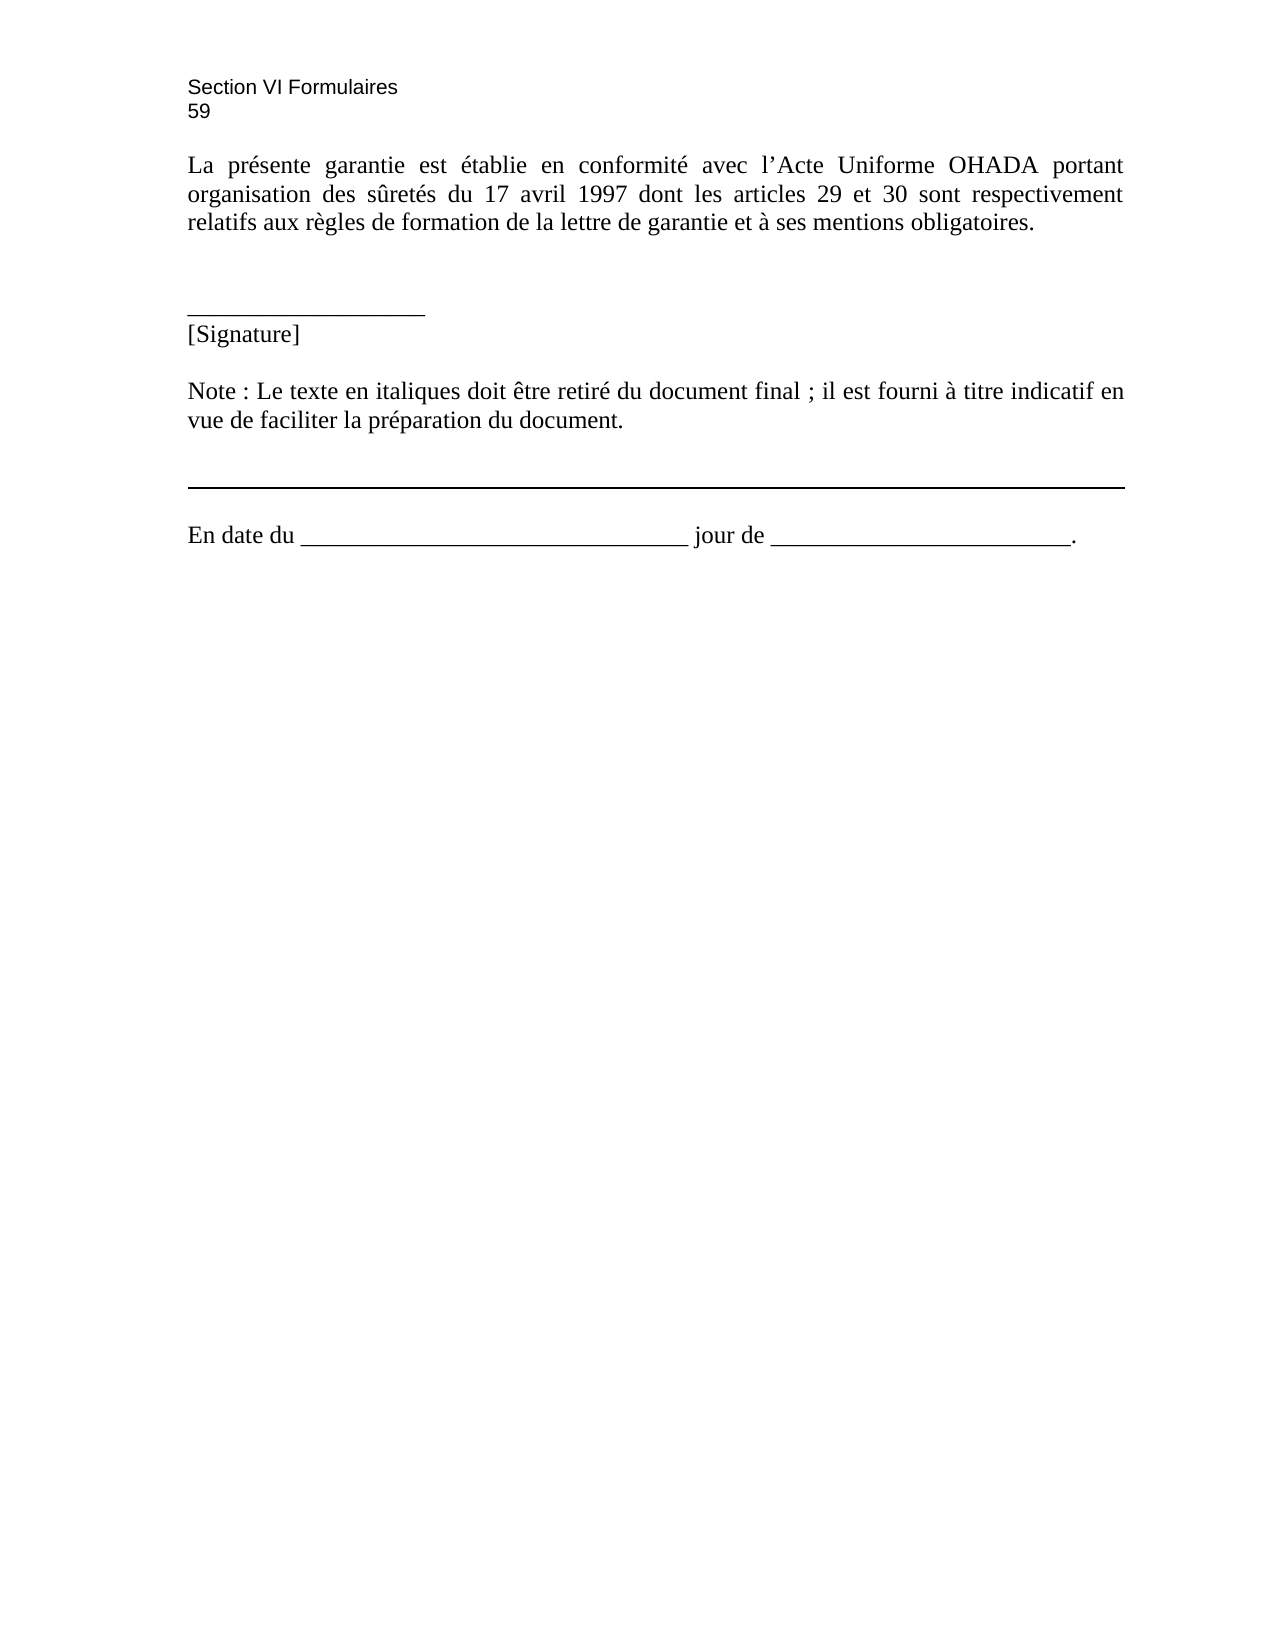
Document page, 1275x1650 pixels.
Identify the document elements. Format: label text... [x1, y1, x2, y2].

text [Signature] [187, 319, 1125, 347]
text ___________________ [187, 290, 1125, 319]
text En date du _______________________________ jour de ________________________. [187, 520, 1125, 549]
text La présente garantie est établie en conformité avec l’Acte Uniforme OHADA portant organisation des sûretés du 17 avril 1997 dont les articles 29 et 30 sont respectivement relatifs aux règles de formation de la lettre de garantie et à ses mentions obligatoires. [187, 150, 1125, 236]
text Note : Le texte en italiques doit être retiré du document final ; il est fourni à titre indicatif en vue de faciliter la préparation du document. [187, 376, 1125, 434]
